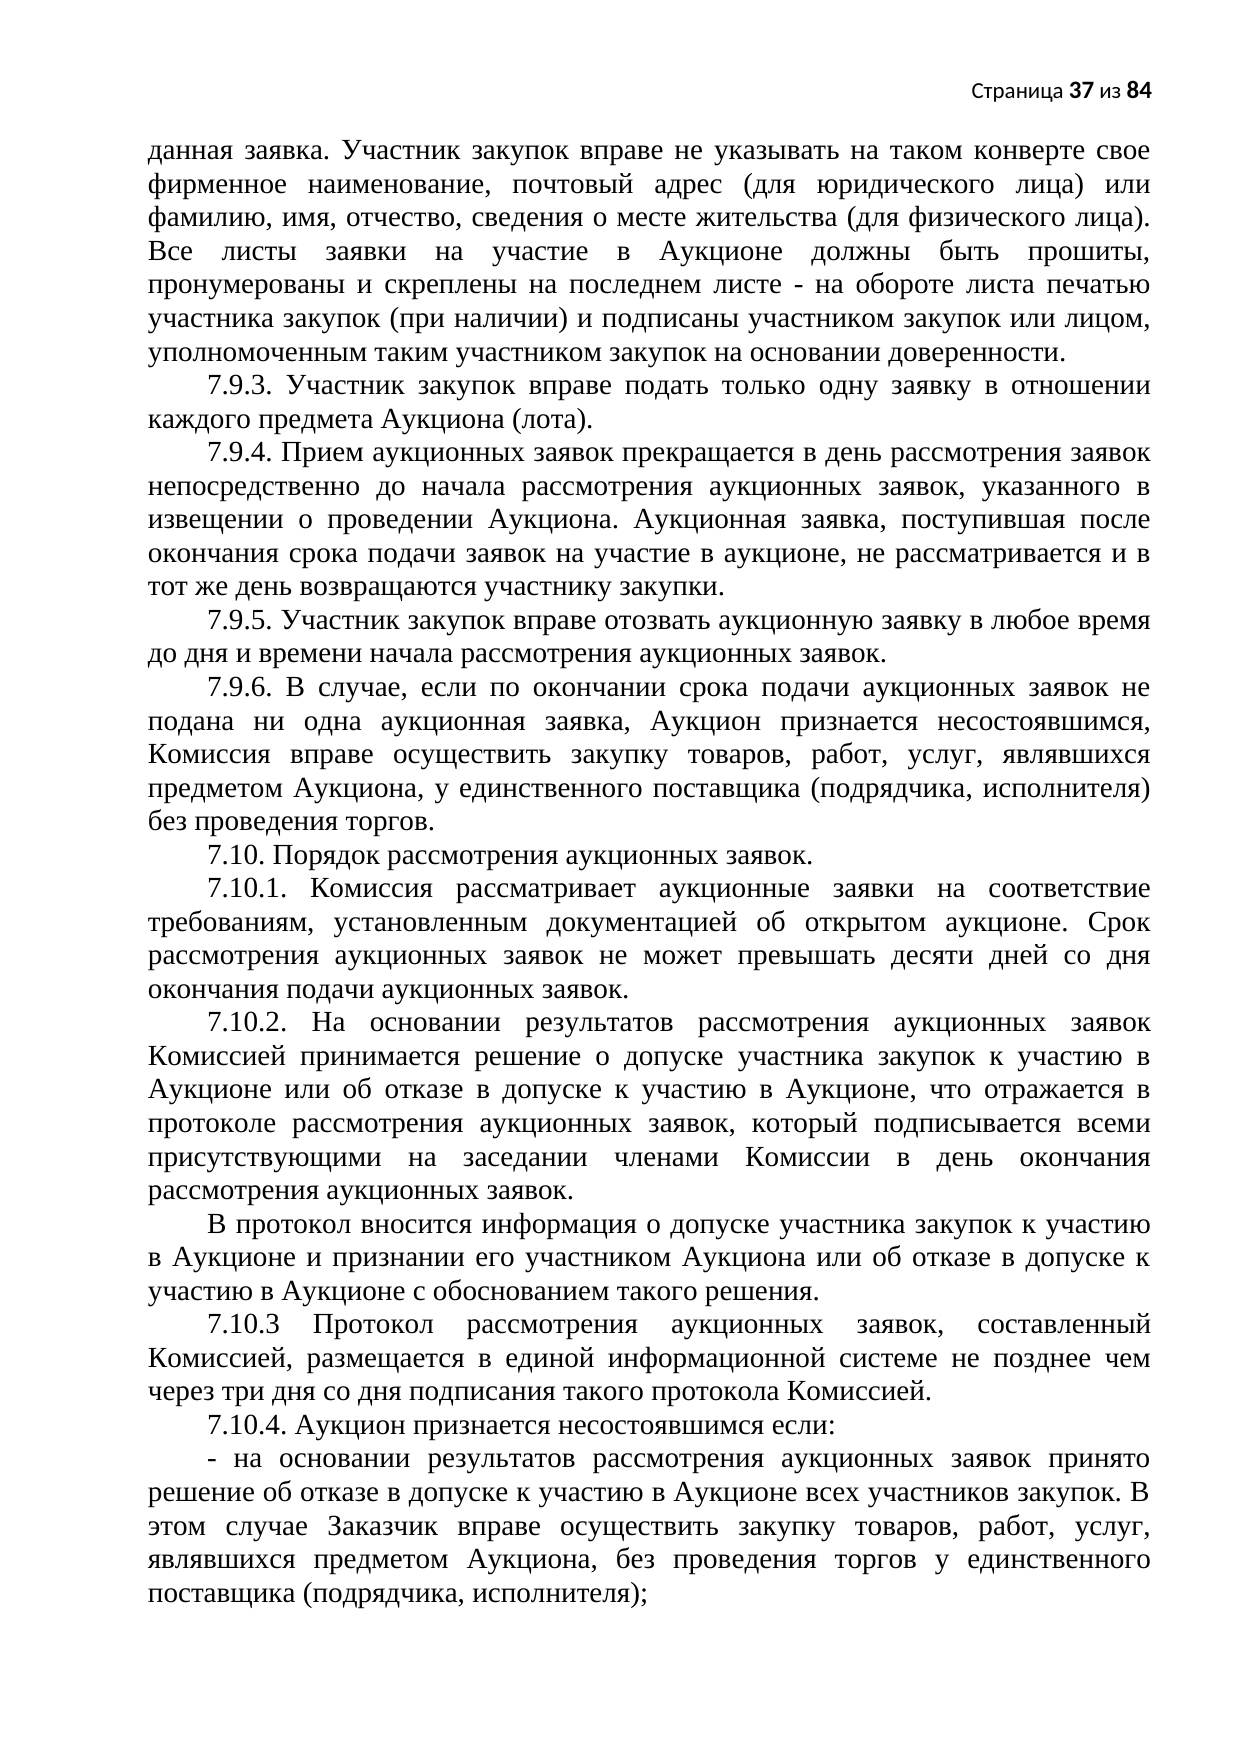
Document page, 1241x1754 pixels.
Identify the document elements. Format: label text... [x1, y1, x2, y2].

text 7.9.3. Участник закупок вправе подать только одну заявку в отношении каждого предмета Аукциона (лота). [148, 367, 1152, 434]
text 7.10.3 Протокол рассмотрения аукционных заявок, составленный Комиссией, размещается в единой информационной системе не позднее чем через три дня со дня подписания такого протокола Комиссией. [148, 1306, 1152, 1407]
text 7.9.6. В случае, если по окончании срока подачи аукционных заявок не подана ни одна аукционная заявка, Аукцион признается несостоявшимся, Комиссия вправе осуществить закупку товаров, работ, услуг, являвшихся предметом Аукциона, у единственного поставщика (подрядчика, исполнителя) без проведения торгов. [148, 669, 1152, 837]
text 7.9.5. Участник закупок вправе отозвать аукционную заявку в любое время до дня и времени начала рассмотрения аукционных заявок. [148, 602, 1152, 669]
text 7.10.1. Комиссия рассматривает аукционные заявки на соответствие требованиям, установленным документацией об открытом аукционе. Срок рассмотрения аукционных заявок не может превышать десяти дней со дня окончания подачи аукционных заявок. [148, 870, 1152, 1004]
text В протокол вносится информация о допуске участника закупок к участию в Аукционе и признании его участником Аукциона или об отказе в допуске к участию в Аукционе с обоснованием такого решения. [148, 1206, 1152, 1306]
text 7.10.2. На основании результатов рассмотрения аукционных заявок Комиссией принимается решение о допуске участника закупок к участию в Аукционе или об отказе в допуске к участию в Аукционе, что отражается в протоколе рассмотрения аукционных заявок, который подписывается всеми присутствующими на заседании членами Комиссии в день окончания рассмотрения аукционных заявок. [148, 1004, 1152, 1206]
text 7.9.4. Прием аукционных заявок прекращается в день рассмотрения заявок непосредственно до начала рассмотрения аукционных заявок, указанного в извещении о проведении Аукциона. Аукционная заявка, поступившая после окончания срока подачи заявок на участие в аукционе, не рассматривается и в тот же день возвращаются участнику закупки. [148, 434, 1152, 602]
text 7.10. Порядок рассмотрения аукционных заявок. [148, 837, 1152, 870]
text 7.10.4. Аукцион признается несостоявшимся если: [148, 1407, 1152, 1441]
text - на основании результатов рассмотрения аукционных заявок принято решение об отказе в допуске к участию в Аукционе всех участников закупок. В этом случае Заказчик вправе осуществить закупку товаров, работ, услуг, являвшихся предметом Аукциона, без проведения торгов у единственного поставщика (подрядчика, исполнителя); [148, 1441, 1152, 1608]
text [148, 132, 1152, 367]
